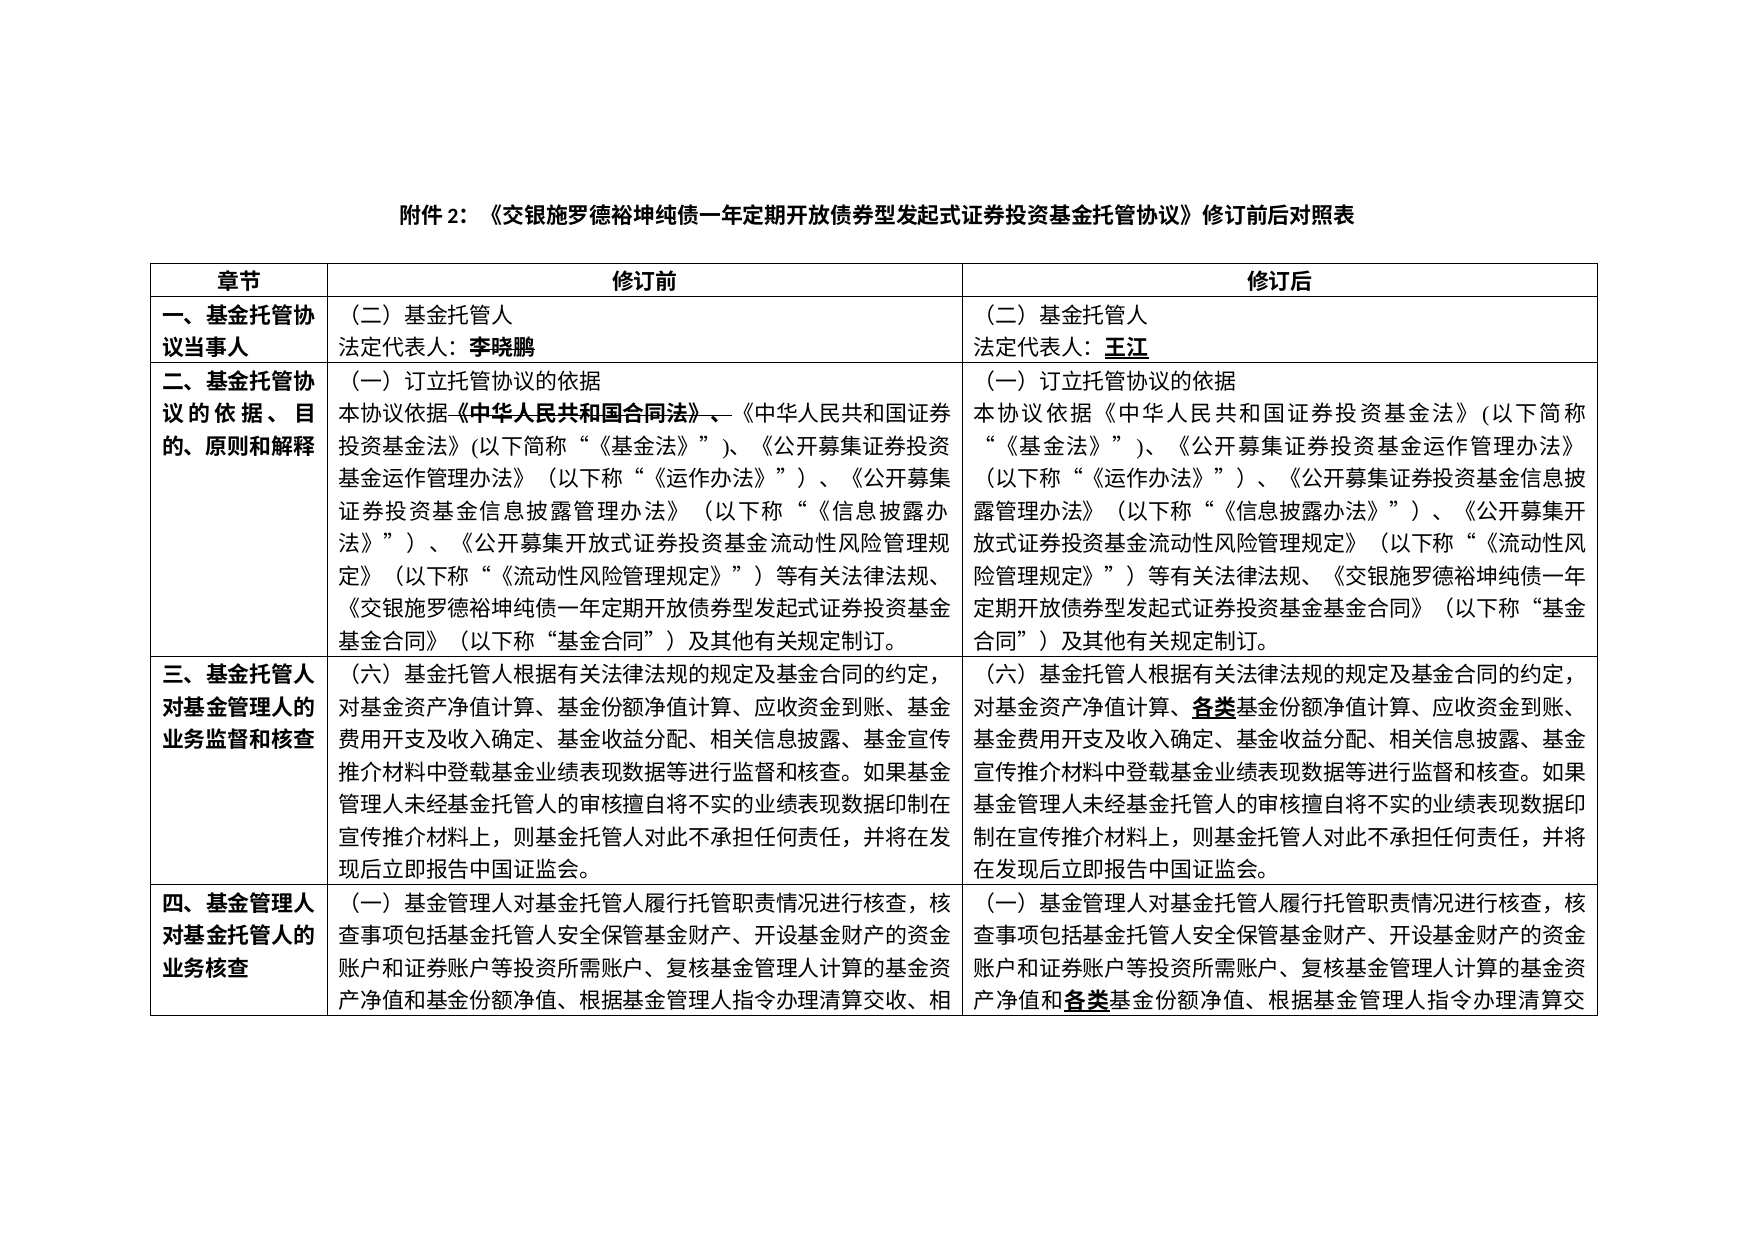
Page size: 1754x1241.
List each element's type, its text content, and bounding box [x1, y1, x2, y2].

table_cell （二）基金托管人 法定代表人：李晓鹏 [328, 297, 962, 362]
table_cell 二、基金托管协议的依据、目的、原则和解释 [151, 363, 327, 656]
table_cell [963, 885, 1597, 1015]
table_header 修订前 [328, 264, 962, 296]
table_header 修订后 [963, 264, 1597, 296]
table_cell （二）基金托管人 法定代表人：王江 [963, 297, 1597, 362]
table_cell 四、基金管理人对基金托管人的业务核查 [151, 885, 327, 1015]
table_cell （六）基金托管人根据有关法律法规的规定及基金合同的约定，对基金资产净值计算、各类基金份额净值计算、应收资金到账、基金费用开支及收入确定、基金收益分配、相关信息披露、基金宣传推介材料中登载基金业绩表现数据等进行监督和核查。如果基金管理人未经基金托管人的审核擅自将不实的业绩表现数据印制在宣传推介材料上，则基金托管人对此不承担任何责任，并将在发现后立即报告中国证监会。 [963, 657, 1597, 884]
table_cell （一）订立托管协议的依据 本协议依据《中华人民共和国证券投资基金法》(以下简称“《基金法》”)、《公开募集证券投资基金运作管理办法》（以下称“《运作办法》”）、《公开募集证券投资基金信息披露管理办法》（以下称“《信息披露办法》”）、《公开募集开放式证券投资基金流动性风险管理规定》（以下称“《流动性风险管理规定》”）等有关法律法规、《交银施罗德裕坤纯债一年定期开放债券型发起式证券投资基金基金合同》（以下称“基金合同”）及其他有关规定制订。 [963, 363, 1597, 656]
table_cell （六）基金托管人根据有关法律法规的规定及基金合同的约定，对基金资产净值计算、基金份额净值计算、应收资金到账、基金费用开支及收入确定、基金收益分配、相关信息披露、基金宣传推介材料中登载基金业绩表现数据等进行监督和核查。如果基金管理人未经基金托管人的审核擅自将不实的业绩表现数据印制在宣传推介材料上，则基金托管人对此不承担任何责任，并将在发现后立即报告中国证监会。 [328, 657, 962, 884]
text 附件2：《交银施罗德裕坤纯债一年定期开放债券型发起式证券投资基金托管协议》修订前后对照表 [150, 198, 1604, 230]
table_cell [328, 885, 962, 1015]
table_header 章节 [151, 264, 327, 296]
table_cell （一）订立托管协议的依据 本协议依据《中华人民共和国合同法》、《中华人民共和国证券投资基金法》(以下简称“《基金法》”)、《公开募集证券投资基金运作管理办法》（以下称“《运作办法》”）、《公开募集证券投资基金信息披露管理办法》（以下称“《信息披露办法》”）、《公开募集开放式证券投资基金流动性风险管理规定》（以下称“《流动性风险管理规定》”）等有关法律法规、《交银施罗德裕坤纯债一年定期开放债券型发起式证券投资基金基金合同》（以下称“基金合同”）及其他有关规定制订。 [328, 363, 962, 656]
table_cell 一、基金托管协议当事人 [151, 297, 327, 362]
table_cell 三、基金托管人对基金管理人的业务监督和核查 [151, 657, 327, 884]
